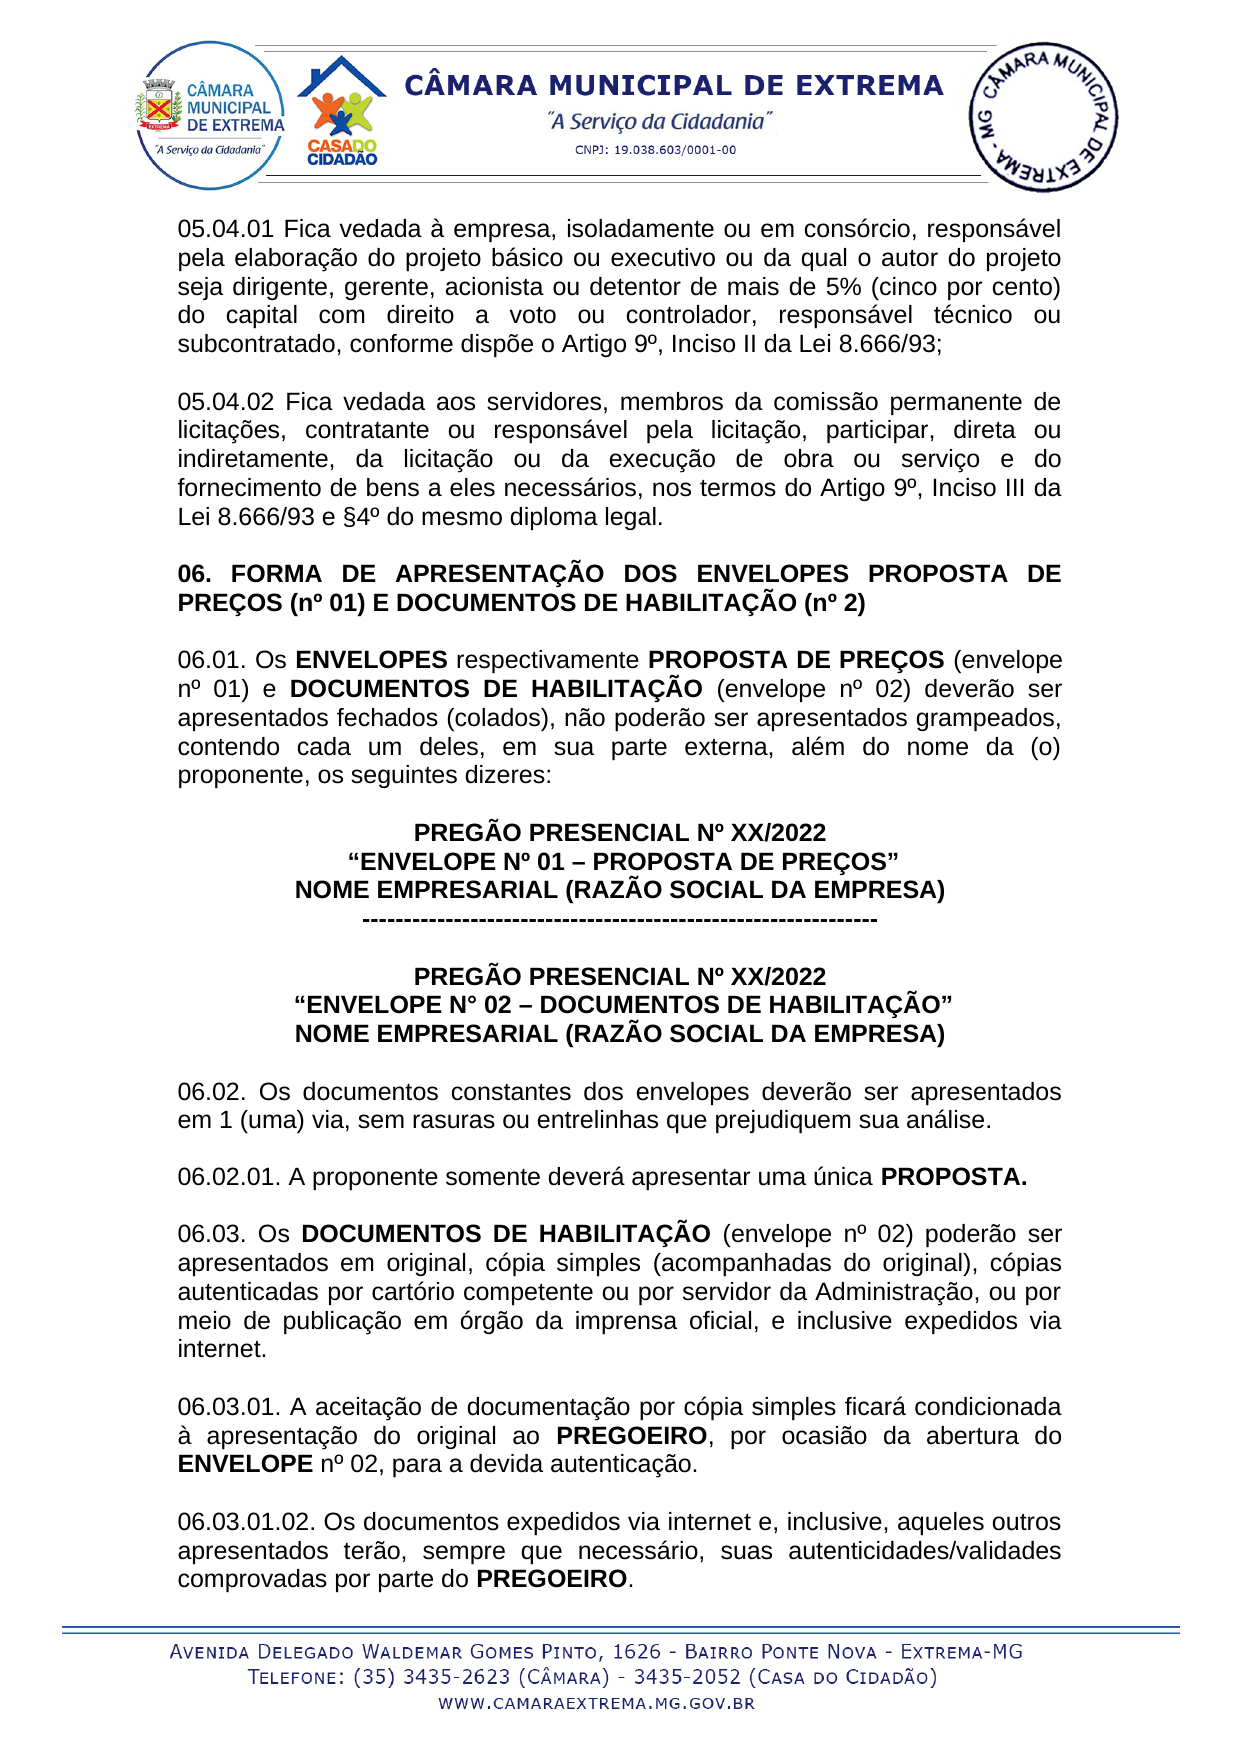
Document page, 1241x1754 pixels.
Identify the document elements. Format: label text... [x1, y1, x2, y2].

text 06.03.01. A aceitação de documentação por cópia simples ficará condicionada à apresentação do original ao PREGOEIRO, por ocasião da abertura do ENVELOPE nº 02, para a devida autenticação. [177, 1392, 1063, 1478]
text “ENVELOPE Nº 01 – PROPOSTA DE PREÇOS” [177, 846, 1063, 875]
text 06. FORMA DE APRESENTAÇÃO DOS ENVELOPES PROPOSTA DE PREÇOS (nº 01) E DOCUMENTOS DE HABILITAÇÃO (nº 2) [177, 559, 1063, 616]
text 06.02.01. A proponente somente deverá apresentar uma única PROPOSTA. [177, 1162, 1063, 1191]
text 05.04.02 Fica vedada aos servidores, membros da comissão permanente de licitações, contratante ou responsável pela licitação, participar, direta ou indiretamente, da licitação ou da execução de obra ou serviço e do fornecimento de bens a eles necessários, nos termos do Artigo 9º, Inciso III da Lei 8.666/93 e §4º do mesmo diploma legal. [177, 386, 1063, 530]
text 06.01. Os ENVELOPES respectivamente PROPOSTA DE PREÇOS (envelope nº 01) e DOCUMENTOS DE HABILITAÇÃO (envelope nº 02) deverão ser apresentados fechados (colados), não poderão ser apresentados grampeados, contendo cada um deles, em sua parte externa, além do nome da (o) proponente, os seguintes dizeres: [177, 645, 1063, 789]
text PREGÃO PRESENCIAL Nº XX/2022 [177, 961, 1063, 990]
text 06.03. Os DOCUMENTOS DE HABILITAÇÃO (envelope nº 02) poderão ser apresentados em original, cópia simples (acompanhadas do original), cópias autenticadas por cartório competente ou por servidor da Administração, ou por meio de publicação em órgão da imprensa oficial, e inclusive expedidos via internet. [177, 1219, 1063, 1363]
picture [124, 30, 1123, 221]
text -------------------------------------------------------------- [177, 904, 1063, 933]
text 06.02. Os documentos constantes dos envelopes deverão ser apresentados em 1 (uma) via, sem rasuras ou entrelinhas que prejudiquem sua análise. [177, 1076, 1063, 1134]
text 05.04.01 Fica vedada à empresa, isoladamente ou em consórcio, responsável pela elaboração do projeto básico ou executivo ou da qual o autor do projeto seja dirigente, gerente, acionista ou detentor de mais de 5% (cinco por cento) do capital com direito a voto ou controlador, responsável técnico ou subcontratado, conforme dispõe o Artigo 9º, Inciso II da Lei 8.666/93; [177, 214, 1063, 358]
text NOME EMPRESARIAL (RAZÃO SOCIAL DA EMPRESA) [177, 875, 1063, 904]
picture [46, 1615, 1194, 1724]
text 06.03.01.02. Os documentos expedidos via internet e, inclusive, aqueles outros apresentados terão, sempre que necessário, suas autenticidades/validades comprovadas por parte do PREGOEIRO. [177, 1507, 1063, 1593]
text “ENVELOPE N° 02 – DOCUMENTOS DE HABILITAÇÃO” [177, 990, 1063, 1019]
text PREGÃO PRESENCIAL Nº XX/2022 [177, 818, 1063, 846]
text NOME EMPRESARIAL (RAZÃO SOCIAL DA EMPRESA) [177, 1019, 1063, 1048]
